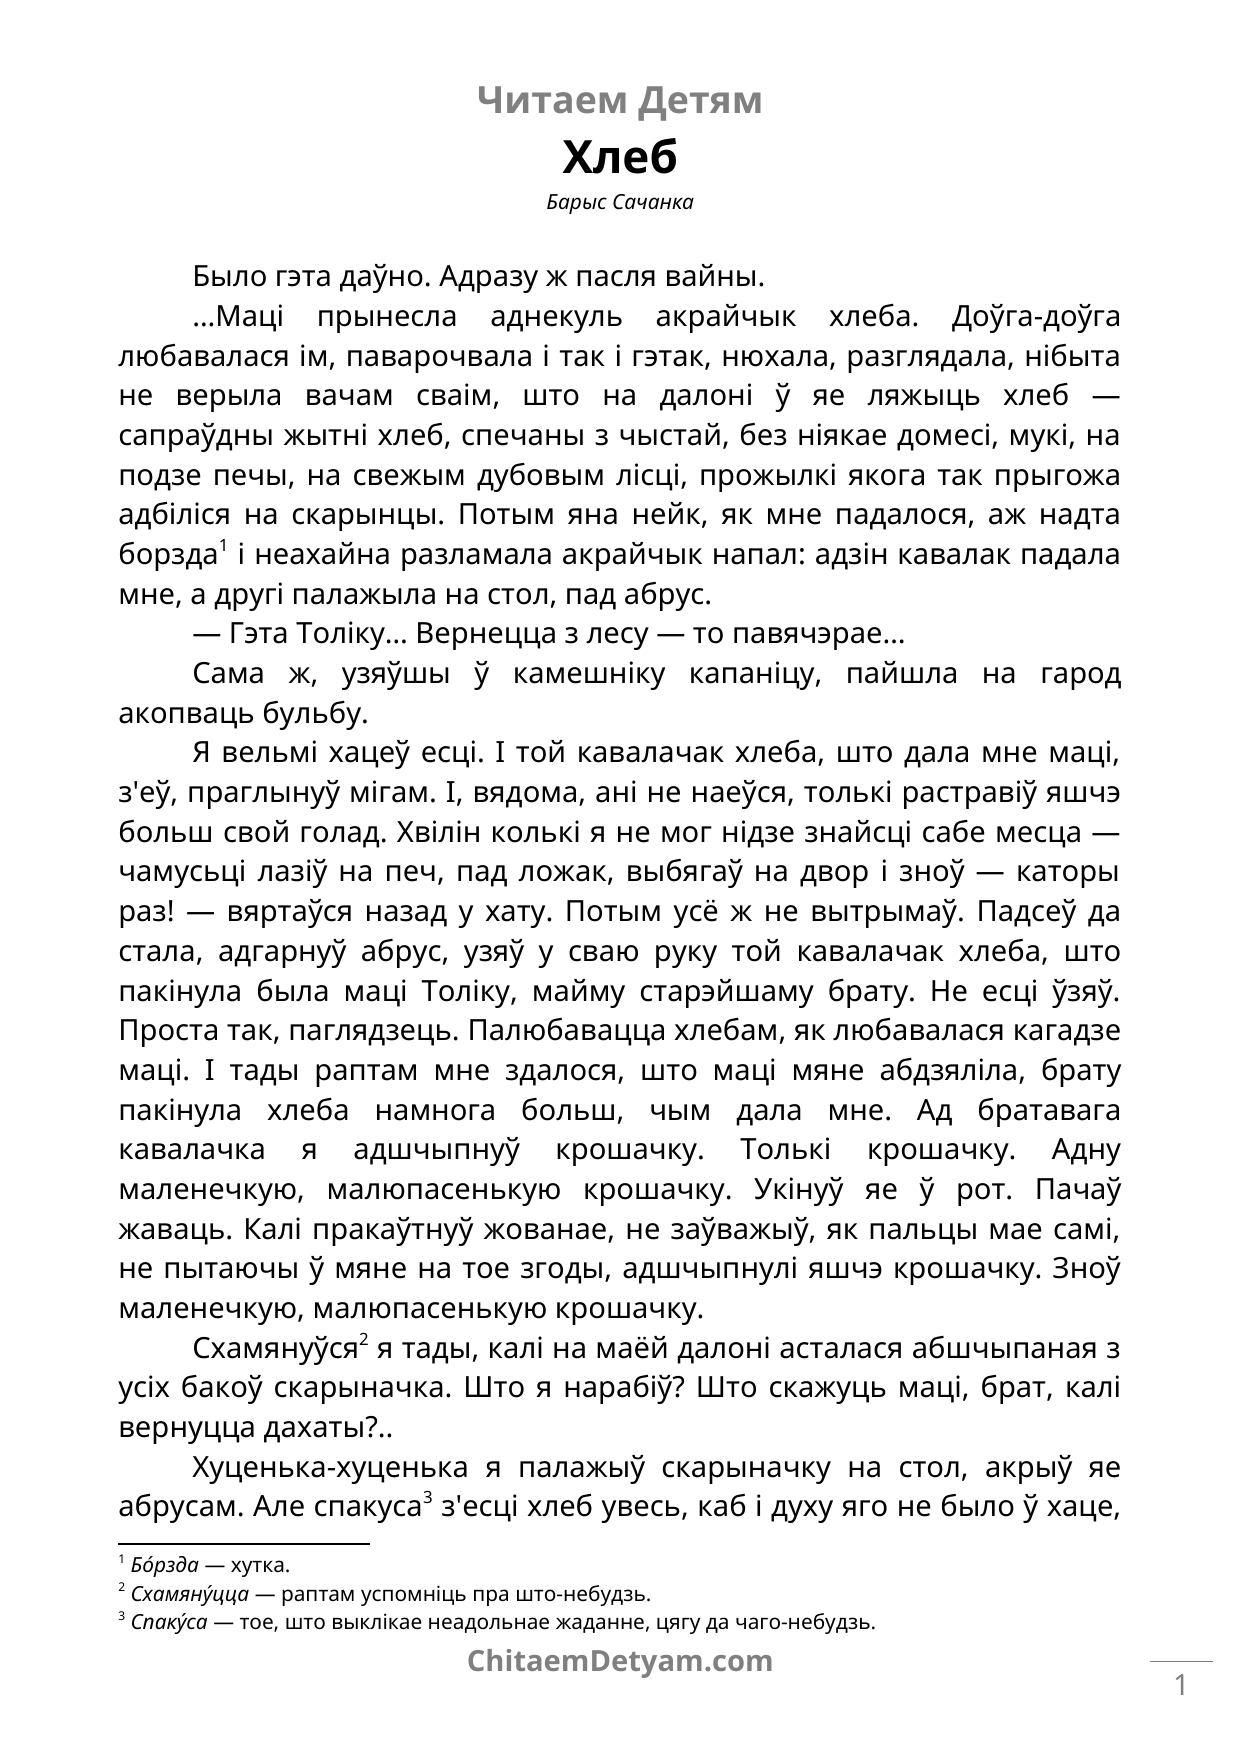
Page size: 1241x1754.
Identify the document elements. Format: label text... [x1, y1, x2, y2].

text …Маці прынесла аднекуль акрайчык хлеба. Доўга-доўга любавалася ім, паварочвала і так і гэтак, нюхала, разглядала, нібыта не верыла вачам сваім, што на далоні ў яе ляжыць хлеб — сапраўдны жытні хлеб, спечаны з чыстай, без ніякае домесі, мукі, на подзе печы, на свежым дубовым лісці, прожылкі якога так прыгожа адбіліся на скарынцы. Потым яна нейк, як мне падалося, аж надта борзда і неахайна разламала акрайчык напал: адзін кавалак падала мне, а другі палажыла на стол, пад абрус. [118, 295, 1122, 613]
text Я вельмі хацеў есці. I той кавалачак хлеба, што дала мне маці, з'еў, праглынуў мігам. I, вядома, ані не наеўся, толькі растравіў яшчэ больш свой голад. Хвілін колькі я не мог нідзе знайсці сабе месца — чамусьці лазіў на печ, пад ложак, выбягаў на двор і зноў — каторы раз! — вяртаўся назад у хату. Потым усё ж не вытрымаў. Падсеў да стала, адгарнуў абрус, узяў у сваю руку той кавалачак хлеба, што пакінула была маці Толіку, майму старэйшаму брату. Не есці ўзяў. Проста так, паглядзець. Палюбавацца хлебам, як любавалася кагадзе маці. I тады раптам мне здалося, што маці мяне абдзяліла, брату пакінула хлеба намнога больш, чым дала мне. Ад братавага кавалачка я адшчыпнуў крошачку. Толькі крошачку. Адну маленечкую, малюпасенькую крошачку. Укінуў яе ў рот. Пачаў жаваць. Калі пракаўтнуў жованае, не заўважыў, як пальцы мае самі, не пытаючы ў мяне на тое згоды, адшчыпнулі яшчэ крошачку. Зноў маленечкую, малюпасенькую крошачку. [118, 732, 1122, 1327]
text Схамянуўся я тады, калі на маёй далоні асталася абшчыпаная з усіх бакоў скарыначка. Што я нарабіў? Што скажуць маці, брат, калі вернуцца дахаты?.. [118, 1327, 1122, 1446]
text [118, 1446, 1122, 1525]
text Хлеб Барыс Сачанка [118, 125, 1122, 216]
text Сама ж, узяўшы ў камешніку капаніцу, пайшла на гарод акопваць бульбу. [118, 652, 1122, 732]
text Было гэта даўно. Адразу ж пасля вайны. [118, 255, 1122, 295]
text — Гэта Толіку… Вернецца з лесу — то павячэрае… [118, 613, 1122, 652]
